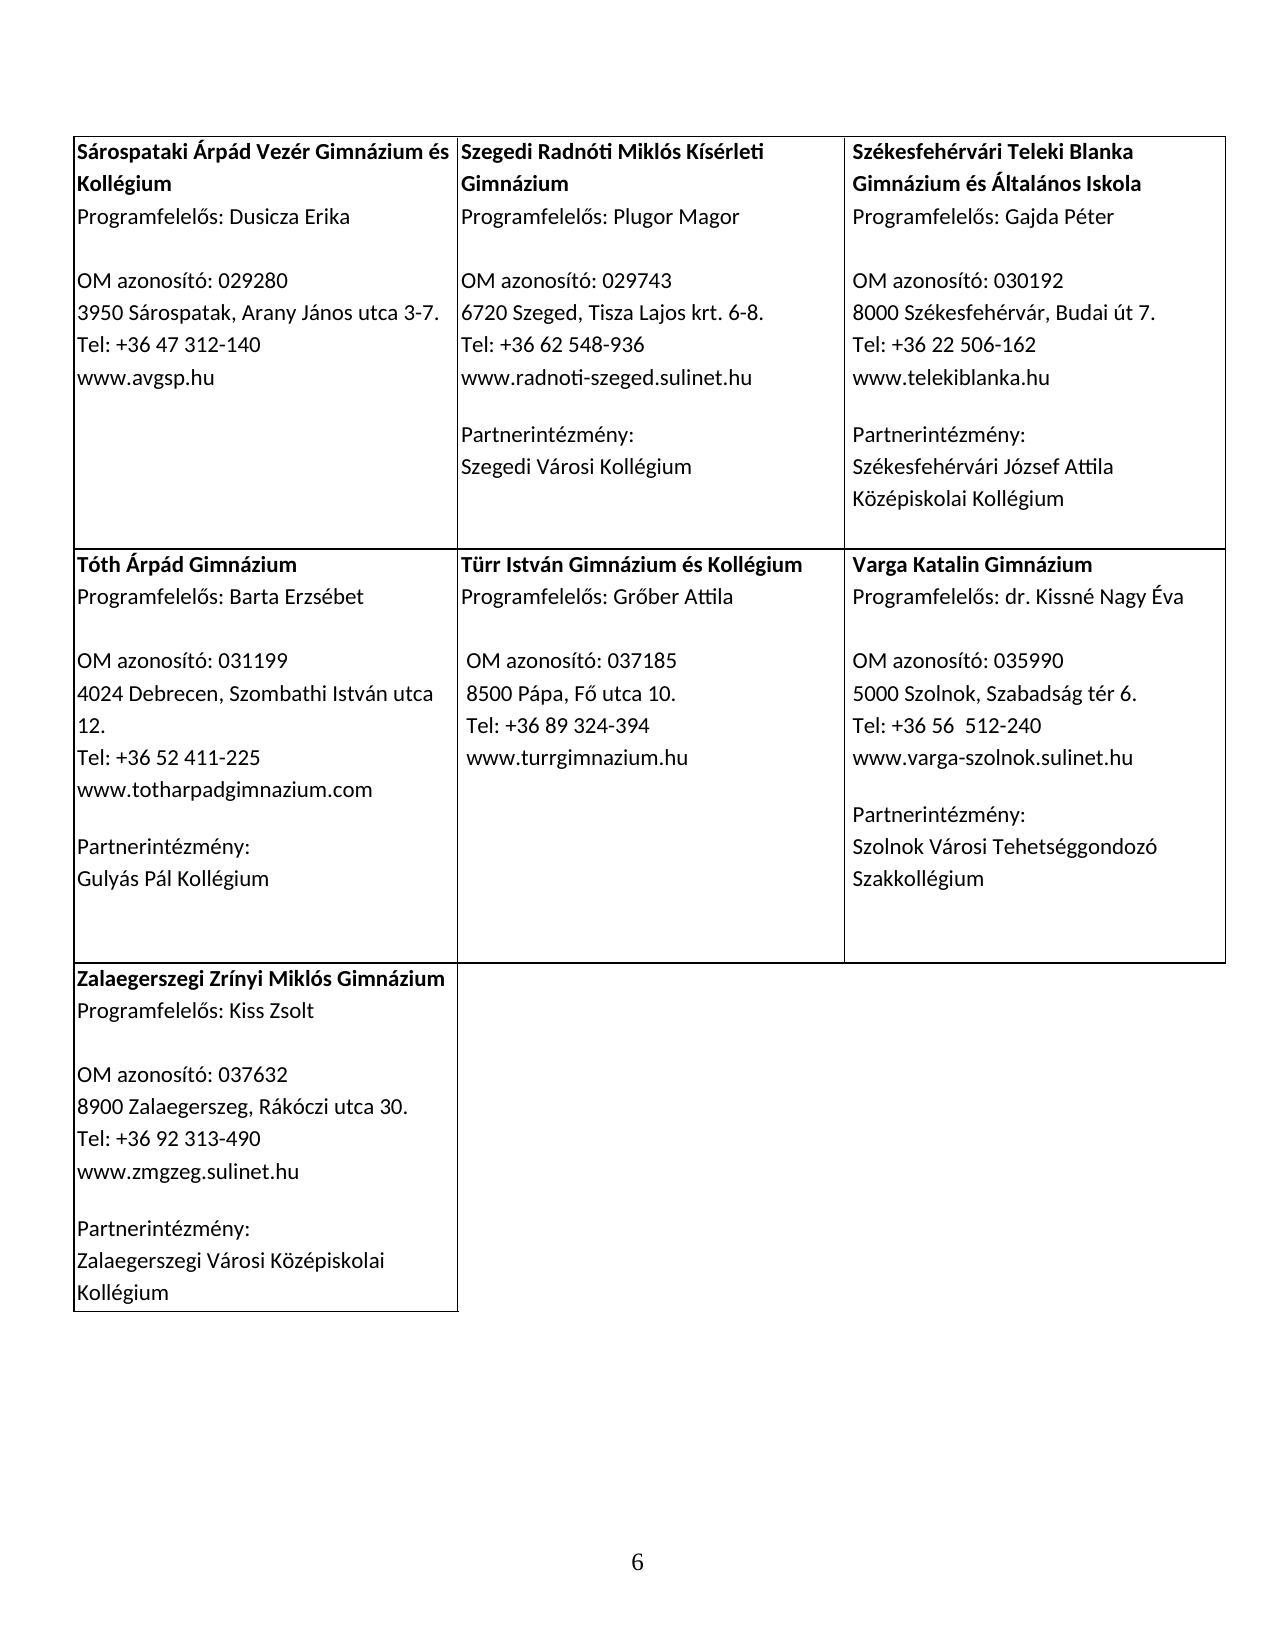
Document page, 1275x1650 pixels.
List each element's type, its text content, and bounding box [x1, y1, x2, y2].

table_cell Zalaegerszegi Zrínyi Miklós Gimnázium Programfelelős: Kiss Zsolt OM azonosító: 037632 8900 Zalaegerszeg, Rákóczi utca 30. Tel: +36 92 313-490 www.zmgzeg.sulinet.hu Partnerintézmény: Zalaegerszegi Városi Középiskolai Kollégium [75, 964, 457, 1311]
table_cell Szegedi Radnóti Miklós Kísérleti Gimnázium Programfelelős: Plugor Magor OM azonosító: 029743 6720 Szeged, Tisza Lajos krt. 6-8. Tel: +36 62 548-936 www.radnoti-szeged.sulinet.hu Partnerintézmény: Szegedi Városi Kollégium [458, 137, 844, 548]
table_cell Sárospataki Árpád Vezér Gimnázium és Kollégium Programfelelős: Dusicza Erika OM azonosító: 029280 3950 Sárospatak, Arany János utca 3-7. Tel: +36 47 312-140 www.avgsp.hu [75, 137, 457, 548]
table_cell Türr István Gimnázium és Kollégium Programfelelős: Grőber Attila OM azonosító: 037185 8500 Pápa, Fő utca 10. Tel: +36 89 324-394 www.turrgimnazium.hu [458, 550, 844, 962]
table_cell Tóth Árpád Gimnázium Programfelelős: Barta Erzsébet OM azonosító: 031199 4024 Debrecen, Szombathi István utca 12. Tel: +36 52 411-225 www.totharpadgimnazium.com Partnerintézmény: Gulyás Pál Kollégium [75, 550, 457, 962]
table_cell Varga Katalin Gimnázium Programfelelős: dr. Kissné Nagy Éva OM azonosító: 035990 5000 Szolnok, Szabadság tér 6. Tel: +36 56 512-240 www.varga-szolnok.sulinet.hu Partnerintézmény: Szolnok Városi Tehetséggondozó Szakkollégium [845, 550, 1225, 962]
table_cell Székesfehérvári Teleki Blanka Gimnázium és Általános Iskola Programfelelős: Gajda Péter OM azonosító: 030192 8000 Székesfehérvár, Budai út 7. Tel: +36 22 506-162 www.telekiblanka.hu Partnerintézmény: Székesfehérvári József Attila Középiskolai Kollégium [845, 137, 1225, 548]
